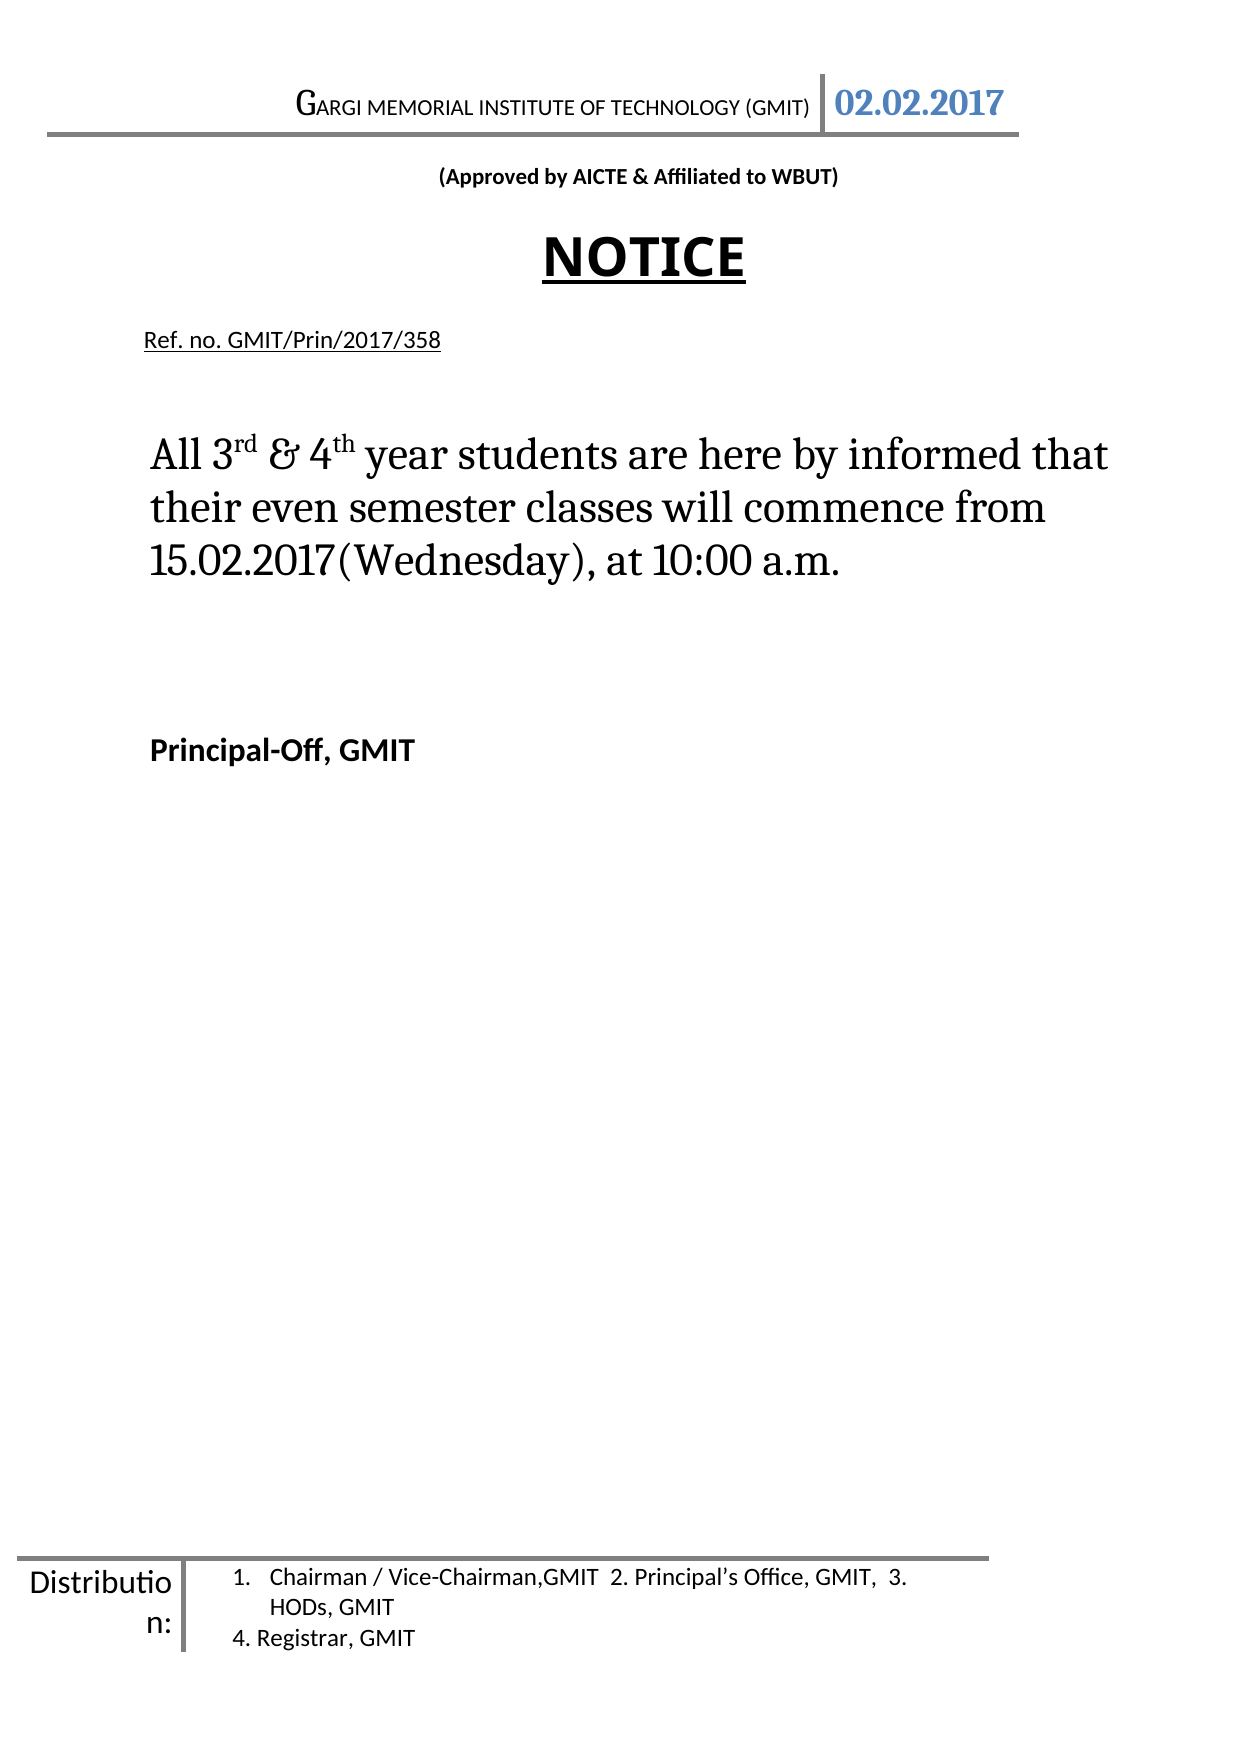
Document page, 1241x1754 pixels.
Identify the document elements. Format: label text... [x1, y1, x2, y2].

text Principal-Off, GMIT [150, 729, 1124, 770]
text Ref. no. GMIT/Prin/2017/358 [76, 324, 1122, 355]
text NOTICE [150, 218, 1122, 292]
text All 3rd & 4th year students are here by informed that their even semester classes will commence from 15.02.2017(Wednesday), at 10:00 a.m. [150, 428, 1122, 587]
